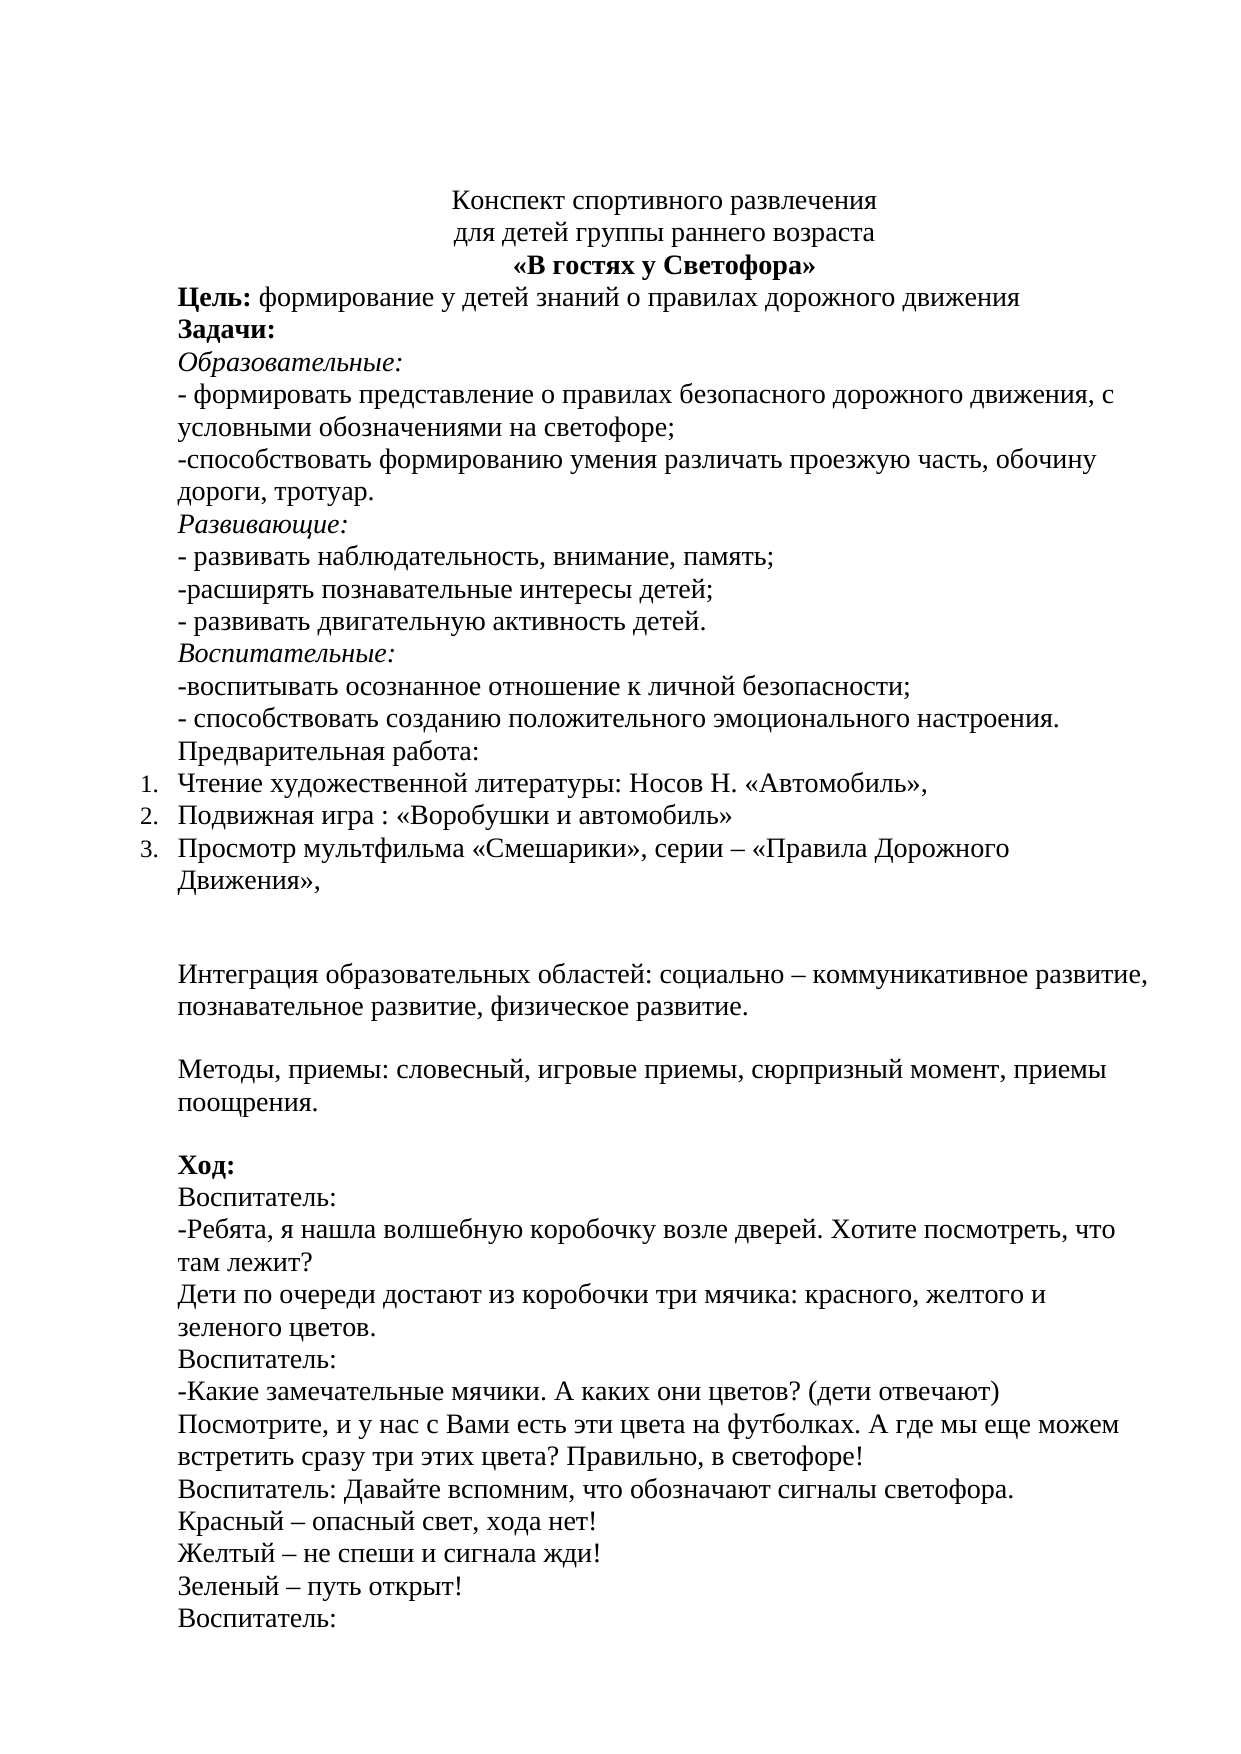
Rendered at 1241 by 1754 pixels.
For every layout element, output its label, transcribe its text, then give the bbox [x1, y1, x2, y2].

text Цель: формирование у детей знаний о правилах дорожного движения [177, 280, 1152, 312]
text -Какие замечательные мячики. А каких они цветов? (дети отвечают) Посмотрите, и у нас с Вами есть эти цвета на футболках. А где мы еще можем встретить сразу три этих цвета? Правильно, в светофоре! [177, 1374, 1152, 1472]
text Интеграция образовательных областей: социально – коммуникативное развитие, познавательное развитие, физическое развитие. [177, 957, 1152, 1022]
text - способствовать созданию положительного эмоционального настроения. [177, 701, 1152, 734]
text Развивающие: [177, 507, 1152, 539]
text Конспект спортивного развлечения [177, 183, 1152, 215]
text -воспитывать осознанное отношение к личной безопасности; [177, 669, 1152, 701]
text Методы, приемы: словесный, игровые приемы, сюрпризный момент, приемы поощрения. [177, 1052, 1152, 1117]
text - развивать двигательную активность детей. [177, 604, 1152, 636]
text для детей группы раннего возраста [177, 215, 1152, 248]
text Предварительная работа: [177, 734, 1152, 766]
list Просмотр мультфильма «Смешарики», серии – «Правила Дорожного Движения», [140, 831, 1152, 896]
text Воспитатель: Давайте вспомним, что обозначают сигналы светофора. [177, 1472, 1152, 1504]
text Воспитательные: [177, 636, 1152, 669]
text -способствовать формированию умения различать проезжую часть, обочину дороги, тротуар. [177, 442, 1152, 507]
text Воспитатель: [177, 1601, 1152, 1634]
text Дети по очереди достают из коробочки три мячика: красного, желтого и зеленого цветов. [177, 1277, 1152, 1342]
text Красный – опасный свет, хода нет! [177, 1504, 1152, 1536]
text -Ребята, я нашла волшебную коробочку возле дверей. Хотите посмотреть, что там лежит? [177, 1212, 1152, 1277]
list Подвижная игра : «Воробушки и автомобиль» [140, 798, 1152, 831]
text Ход: [177, 1148, 1152, 1180]
text Зеленый – путь открыт! [177, 1569, 1152, 1601]
text Желтый – не спеши и сигнала жди! [177, 1536, 1152, 1569]
text Образовательные: [177, 345, 1152, 377]
text «В гостях у Светофора» [177, 248, 1152, 280]
text -расширять познавательные интересы детей; [177, 572, 1152, 604]
text Воспитатель: [177, 1180, 1152, 1212]
list Чтение художественной литературы: Носов Н. «Автомобиль», [140, 766, 1152, 798]
text - развивать наблюдательность, внимание, память; [177, 539, 1152, 572]
text - формировать представление о правилах безопасного дорожного движения, с условными обозначениями на светофоре; [177, 377, 1152, 442]
text Задачи: [177, 312, 1152, 345]
text Воспитатель: [177, 1342, 1152, 1374]
